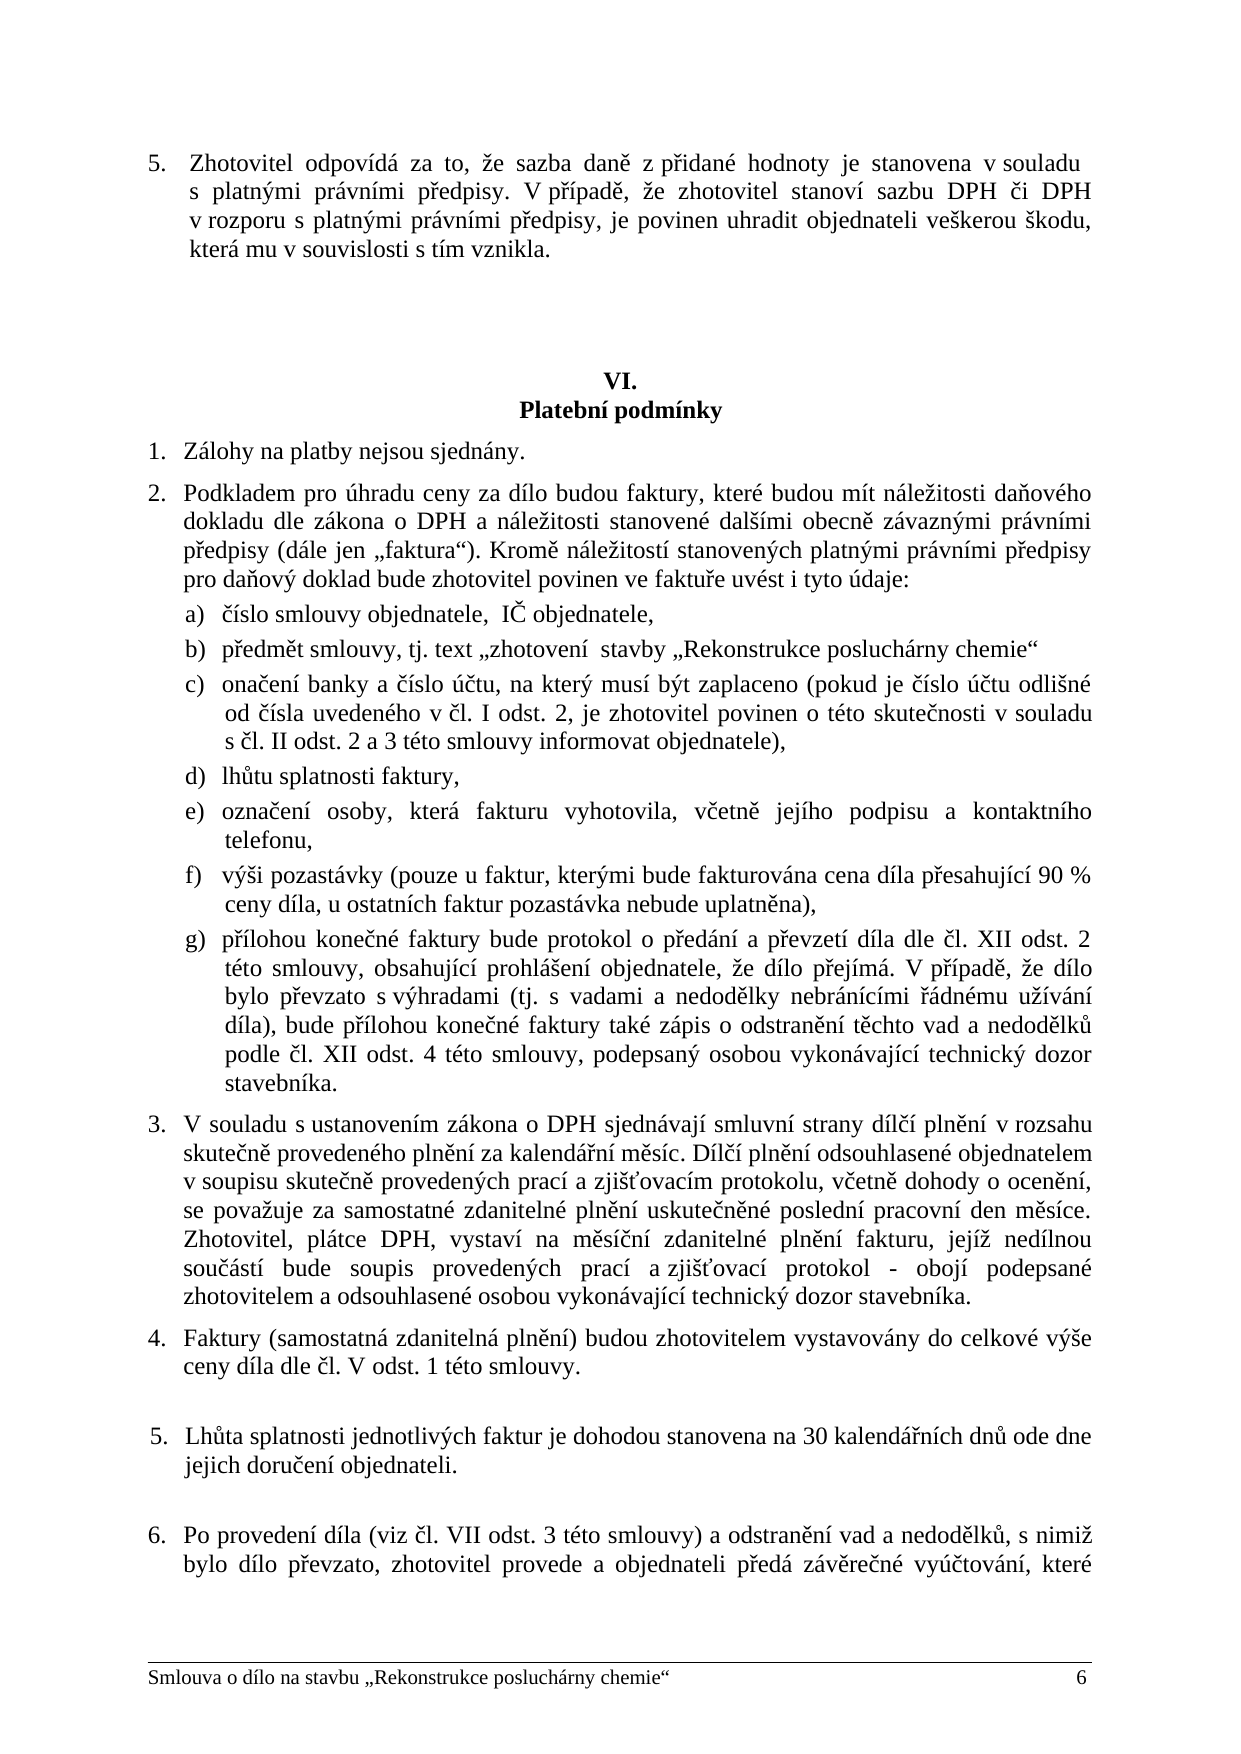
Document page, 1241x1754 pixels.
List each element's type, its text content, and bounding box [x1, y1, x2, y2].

list Faktury (samostatná zdanitelná plnění) budou zhotovitelem vystavovány do celkové výše ceny díla dle čl. V odst. 1 této smlouvy. [148, 1323, 1092, 1380]
list onačení banky a číslo účtu, na který musí být zaplaceno (pokud je číslo účtu odlišné od čísla uvedeného v čl. I odst. 2, je zhotovitel povinen o této skutečnosti v souladu s čl. II odst. 3 této smlouvy informovat objednatele), [185, 669, 1092, 755]
list Zhotovitel odpovídá za to, že sazba daně z přidané hodnoty je stanovena v souladu s platnými právními předpisy. V případě, že zhotovitel stanoví sazbu DPH či DPH v rozporu s platnými právními předpisy, je povinen uhradit objednateli veškerou škodu, která mu v souvislosti s tím vznikla. [148, 148, 1092, 263]
list Lhůta splatnosti jednotlivých faktur je dohodou stanovena na 30 kalendářních dnů ode dne jejich doručení objednateli. [149, 1421, 1092, 1508]
list Zálohy na platby nejsou sjednány. [148, 436, 1092, 465]
list číslo smlouvy objednatele, IČ objednatele, [185, 599, 1092, 628]
list výši pozastávky (pouze u faktur, kterými bude fakturována cena díla přesahující 90 % ceny díla, u ostatních faktur pozastávka nebude uplatněna), [185, 860, 1092, 918]
list Podkladem pro úhradu ceny za dílo budou faktu, které budou mít náležitosti daňového dokladu dle zákona o DPH a náležitosti stanovené dalšími obecně závaznými právními předpisy (dále jen „faktura“). Kromě náležitostí stanovených platnými právními předpisy pro daňový doklad bude zhotovitel povinen ve faktuře uvést i tyto údaje: [148, 478, 1092, 593]
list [148, 1520, 1092, 1578]
text VI. [148, 366, 1092, 395]
list V souladu s ustanovením zákona o DPH sjednávají smluvní strany dílčí plnění v rozsahu skutečně provedeného plnění za kalendářní měsíc. Dílčí plnění odsouhlasené objednatelem v soupisu skutečně provedených prací a zjišťovacím protokolu, včetně dohody o ocenění, se považuje za samostatné zdanitelné plnění uskutečněné poslední pracovní den měsíce. Zhotovitel, plátce DPH, vystaví na měsíční zdanitelné plnění fakturu, jejíž nedílnou součástí bude soupis provedených prací a zjišťovací protokol - obojí podepsané zhotovitelem a odsouhlasené osobou vykonávající technický dozor stavebníka. [148, 1109, 1092, 1310]
list předmět smlouvy, tj. text „zhotovení stavby „Rekonstrukce posluchárny chemie“ [185, 634, 1092, 663]
list přílohou konečné faktury bude protokol o předání a převzetí díla dle čl. XII odst. 2 této smlouvy, obsahující prohlášení objednatele, že dílo přejímá. V případě, že dílo bylo převzato s výhradami (tj. s vadami a nedodělky nebránícími řádnému užívání díla), bude přílohou konečné faktury také zápis o odstranění těchto vad a nedodělků podle čl. XII odst. 4 této smlouvy, podepsaný osobou vykonávající technický dozor stavebníka. [185, 924, 1092, 1096]
text Platební podmínky [149, 395, 1092, 424]
list lhůtu splatnosti faktury, [185, 761, 1092, 790]
list označení osoby, která fakturu vyhotovila, včetně jejího podpisu a kontaktního telefonu, [185, 796, 1092, 854]
